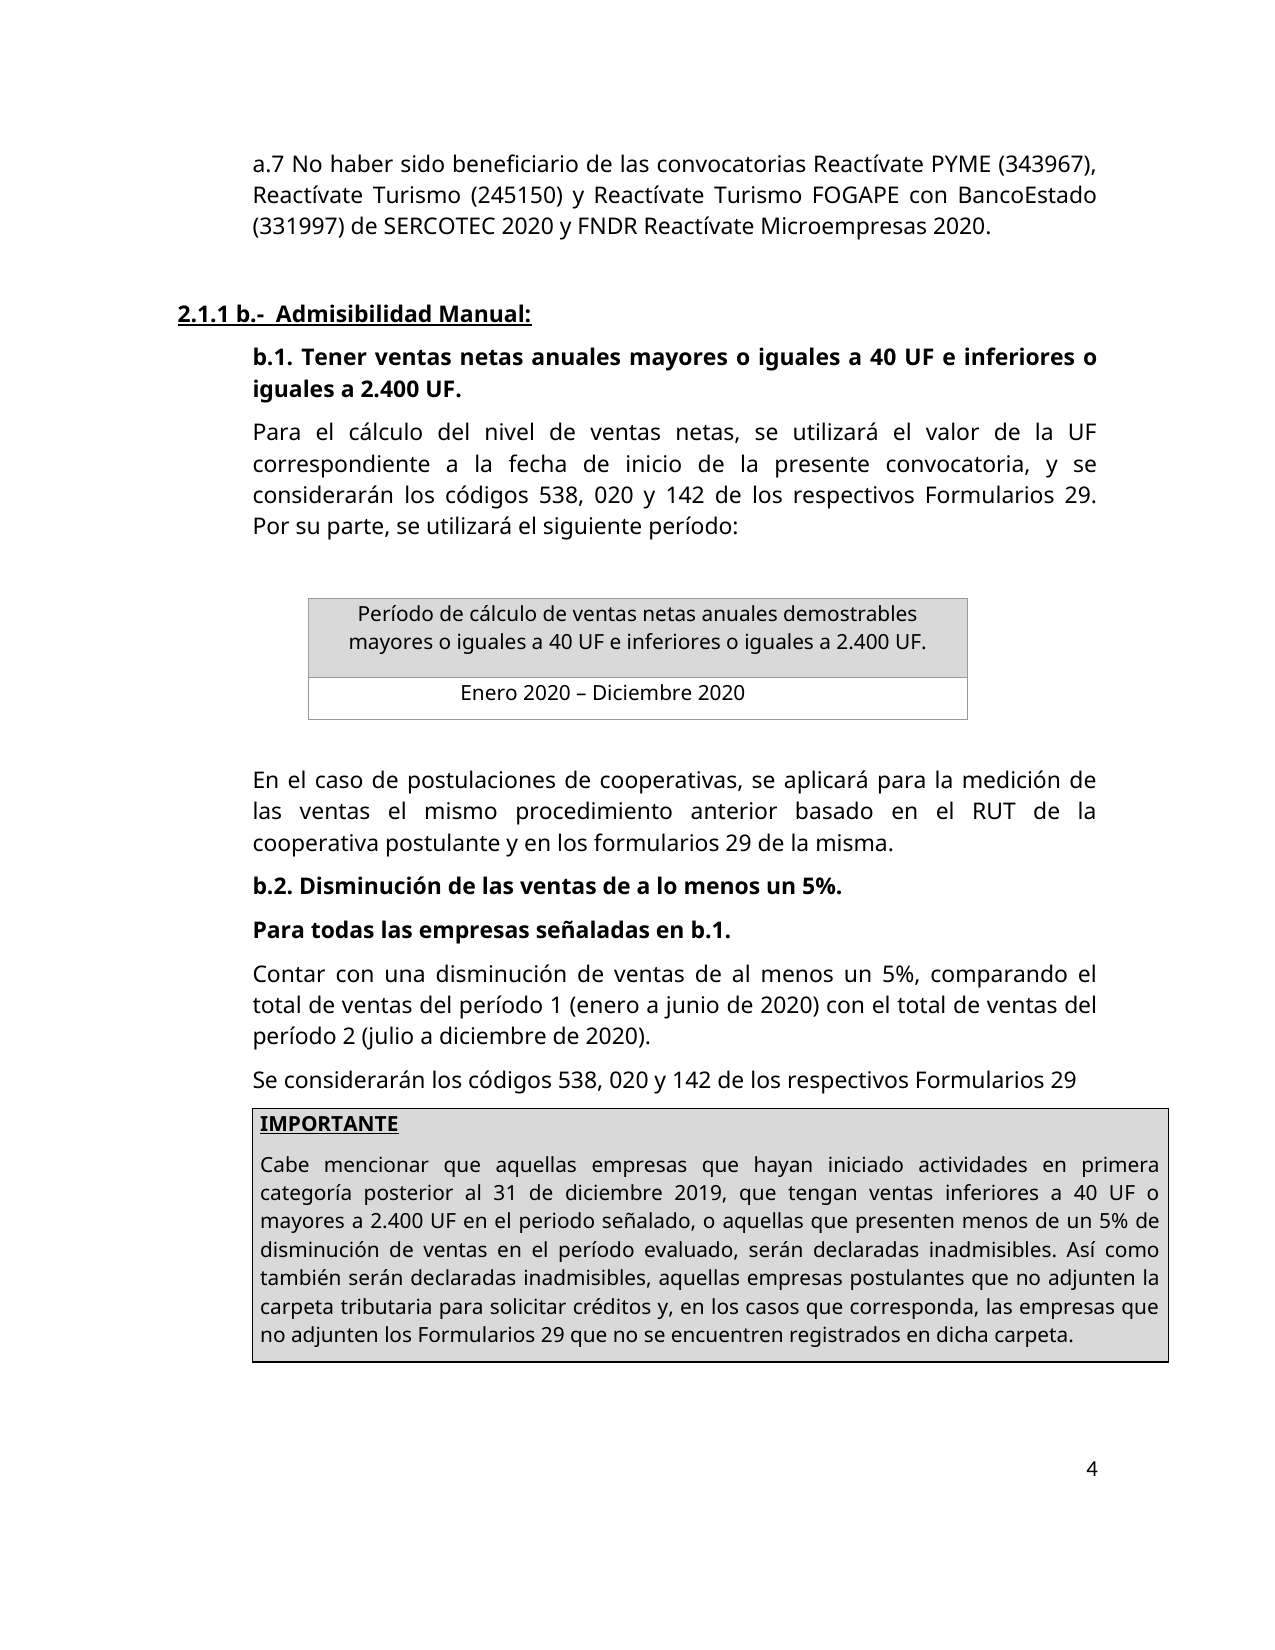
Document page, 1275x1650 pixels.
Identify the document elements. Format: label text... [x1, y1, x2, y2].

table_cell Enero 2020 – Diciembre 2020 [309, 678, 967, 719]
text a.7 No haber sido beneficiario de las convocatorias Reactívate PYME (343967), Reactívate Turismo (245150) y Reactívate Turismo FOGAPE con BancoEstado (331997) de SERCOTEC 2020 y FNDR Reactívate Microempresas 2020. [252, 148, 1098, 241]
text En el caso de postulaciones de cooperativas, se aplicará para la medición de las ventas el mismo procedimiento anterior basado en el RUT de la cooperativa postulante y en los formularios 29 de la misma. [252, 764, 1098, 858]
table_header Período de cálculo de ventas netas anuales demostrables mayores o iguales a 40 UF e inferiores o iguales a 2.400 UF. [309, 599, 967, 677]
text Se considerarán los códigos 538, 020 y 142 de los respectivos Formularios 29 [252, 1064, 1098, 1095]
text b.2. Disminución de las ventas de a lo menos un 5%. [252, 870, 1098, 902]
text Para todas las empresas señaladas en b.1. [252, 914, 1098, 945]
text Para el cálculo del nivel de ventas netas, se utilizará el valor de la UF correspondiente a la fecha de inicio de la presente convocatoria, y se considerarán los códigos 538, 020 y 142 de los respectivos Formularios 29. Por su parte, se utilizará el siguiente período: [252, 416, 1098, 541]
text Contar con una disminución de ventas de al menos un 5%, comparando el total de ventas del período 1 (enero a junio de 2020) con el total de ventas del período 2 (julio a diciembre de 2020). [252, 958, 1098, 1052]
text 2.1.1 b.- Admisibilidad Manual: [177, 298, 1098, 329]
table_header IMPORTANTE Cabe mencionar que aquellas empresas que hayan iniciado actividades en primera categoría posterior al 31 de diciembre 2019, que tengan ventas inferiores a 40 UF o mayores a 2.400 UF en el periodo señalado, o aquellas que presenten menos de un 5% de disminución de ventas en el período evaluado, serán declaradas inadmisibles. Así como también serán declaradas inadmisibles, aquellas empresas postulantes que no adjunten la carpeta tributaria para solicitar créditos y, en los casos que corresponda, las empresas que no adjunten los Formularios 29 que no se encuentren registrados en dicha carpeta. [253, 1109, 1168, 1361]
text b.1. Tener ventas netas anuales mayores o iguales a 40 UF e inferiores o iguales a 2.400 UF. [252, 341, 1098, 404]
